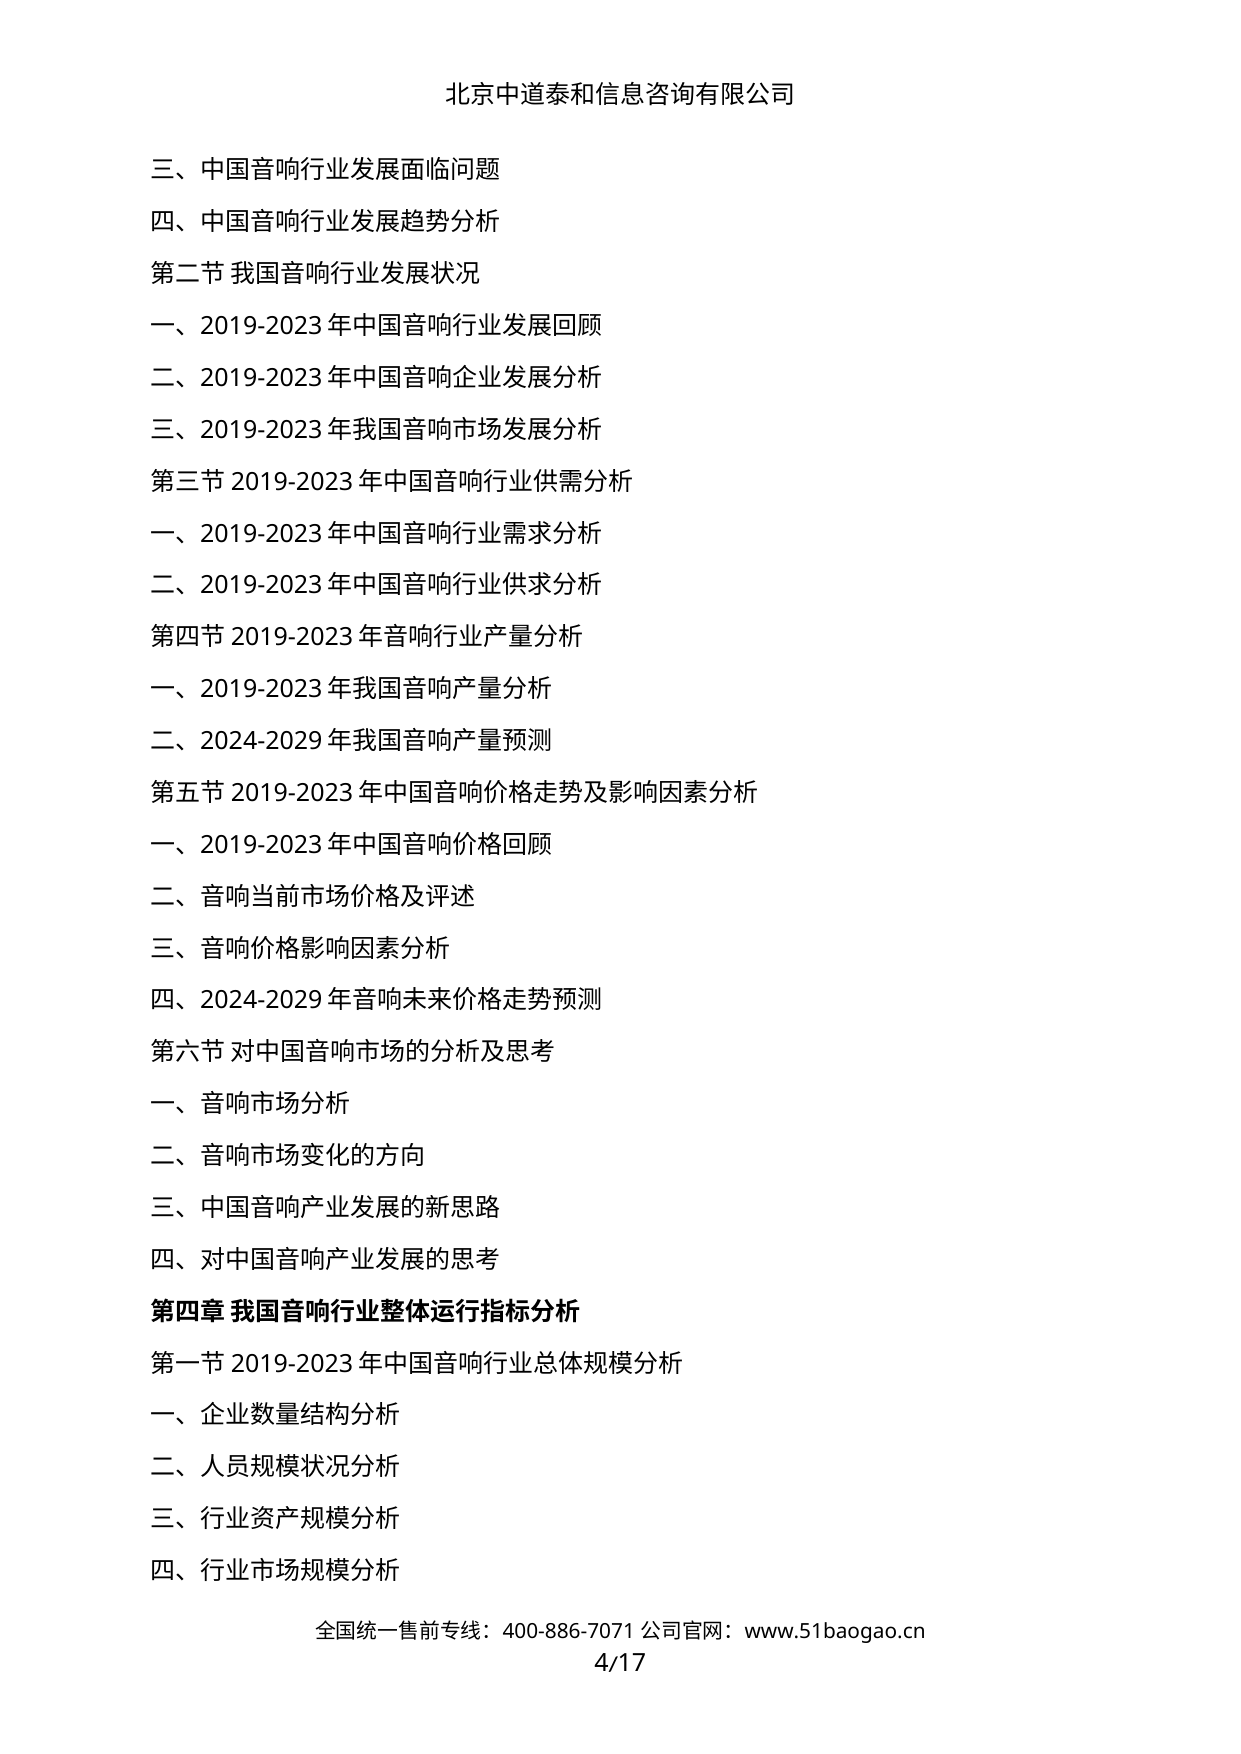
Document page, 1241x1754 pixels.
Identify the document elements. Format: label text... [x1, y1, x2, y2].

text 二、2024-2029年我国音响产量预测 [150, 721, 1090, 757]
text 第三节 2019-2023年中国音响行业供需分析 [150, 461, 1090, 497]
text 第六节 对中国音响市场的分析及思考 [150, 1032, 1090, 1068]
text 三、中国音响产业发展的新思路 [150, 1187, 1090, 1224]
text 四、中国音响行业发展趋势分析 [150, 202, 1090, 238]
text 一、2019-2023年中国音响行业需求分析 [150, 513, 1090, 549]
text 第四节 2019-2023年音响行业产量分析 [150, 617, 1090, 653]
text 第二节 我国音响行业发展状况 [150, 254, 1090, 290]
text 三、2019-2023年我国音响市场发展分析 [150, 409, 1090, 446]
text 第四章 我国音响行业整体运行指标分析 [150, 1291, 1090, 1327]
text 四、对中国音响产业发展的思考 [150, 1239, 1090, 1276]
text 二、音响市场变化的方向 [150, 1136, 1090, 1172]
text 三、音响价格影响因素分析 [150, 928, 1090, 964]
text 一、2019-2023年中国音响价格回顾 [150, 824, 1090, 861]
text 四、行业市场规模分析 [150, 1551, 1090, 1587]
text 二、2019-2023年中国音响行业供求分析 [150, 565, 1090, 601]
text 第五节 2019-2023年中国音响价格走势及影响因素分析 [150, 772, 1090, 809]
text 一、2019-2023年我国音响产量分析 [150, 669, 1090, 705]
text 一、音响市场分析 [150, 1084, 1090, 1120]
text 一、2019-2023年中国音响行业发展回顾 [150, 306, 1090, 342]
text 三、中国音响行业发展面临问题 [150, 150, 1090, 186]
text 第一节 2019-2023年中国音响行业总体规模分析 [150, 1343, 1090, 1379]
text 三、行业资产规模分析 [150, 1499, 1090, 1535]
text 二、2019-2023年中国音响企业发展分析 [150, 357, 1090, 394]
text 四、2024-2029年音响未来价格走势预测 [150, 980, 1090, 1016]
text 二、音响当前市场价格及评述 [150, 876, 1090, 912]
text 一、企业数量结构分析 [150, 1395, 1090, 1431]
text 二、人员规模状况分析 [150, 1447, 1090, 1483]
